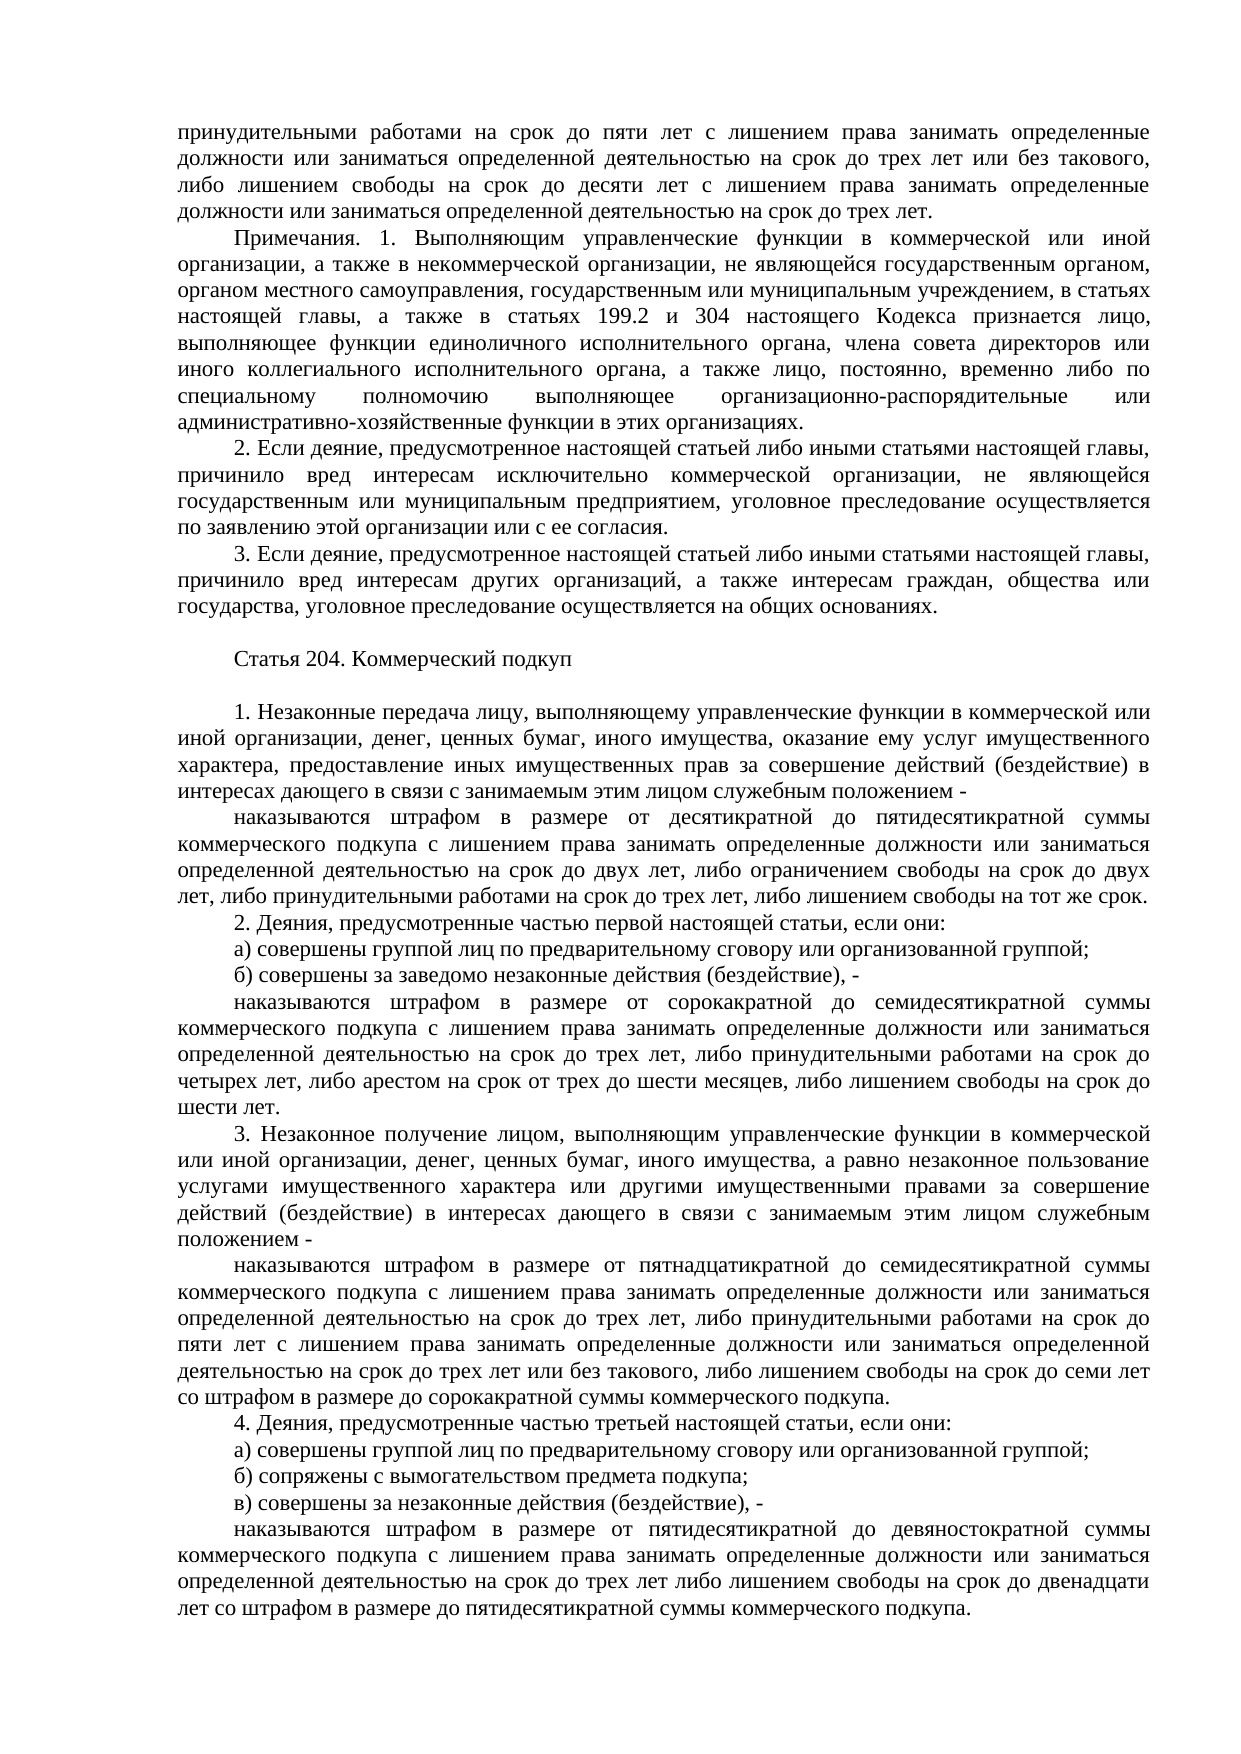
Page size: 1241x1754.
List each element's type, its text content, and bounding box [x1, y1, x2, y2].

text наказываются штрафом в размере от пятнадцатикратной до семидесятикратной суммы коммерческого подкупа с лишением права занимать определенные должности или заниматься определенной деятельностью на срок до трех лет, либо принудительными работами на срок до пяти лет с лишением права занимать определенные должности или заниматься определенной деятельностью на срок до трех лет или без такового, либо лишением свободы на срок до семи лет со штрафом в размере до сорокакратной суммы коммерческого подкупа. [177, 1251, 1152, 1409]
text Примечания. 1. Выполняющим управленческие функции в коммерческой или иной организации, а также в некоммерческой организации, не являющейся государственным органом, органом местного самоуправления, государственным или муниципальным учреждением, в статьях настоящей главы, а также в статьях 199.2 и 304 настоящего Кодекса признается лицо, выполняющее функции единоличного исполнительного органа, члена совета директоров или иного коллегиального исполнительного органа, а также лицо, постоянно, временно либо по специальному полномочию выполняющее организационно-распорядительные или административно-хозяйственные функции в этих организациях. [177, 223, 1152, 434]
text б) сопряжены с вымогательством предмета подкупа; [177, 1462, 1152, 1488]
text 2. Если деяние, предусмотренное настоящей статьей либо иными статьями настоящей главы, причинило вред интересам исключительно коммерческой организации, не являющейся государственным или муниципальным предприятием, уголовное преследование осуществляется по заявлению этой организации или с ее согласия. [177, 434, 1152, 540]
text наказываются штрафом в размере от пятидесятикратной до девяностократной суммы коммерческого подкупа с лишением права занимать определенные должности или заниматься определенной деятельностью на срок до трех лет либо лишением свободы на срок до двенадцати лет со штрафом в размере до пятидесятикратной суммы коммерческого подкупа. [177, 1515, 1152, 1620]
text 1. Незаконные передача лицу, выполняющему управленческие функции в коммерческой или иной организации, денег, ценных бумаг, иного имущества, оказание ему услуг имущественного характера, предоставление иных имущественных прав за совершение действий (бездействие) в интересах дающего в связи с занимаемым этим лицом служебным положением - [177, 698, 1152, 803]
text 2. Деяния, предусмотренные частью первой настоящей статьи, если они: [177, 909, 1152, 935]
text 4. Деяния, предусмотренные частью третьей настоящей статьи, если они: [177, 1409, 1152, 1436]
text наказываются штрафом в размере от сорокакратной до семидесятикратной суммы коммерческого подкупа с лишением права занимать определенные должности или заниматься определенной деятельностью на срок до трех лет, либо принудительными работами на срок до четырех лет, либо арестом на срок от трех до шести месяцев, либо лишением свободы на срок до шести лет. [177, 988, 1152, 1119]
text наказываются штрафом в размере от десятикратной до пятидесятикратной суммы коммерческого подкупа с лишением права занимать определенные должности или заниматься определенной деятельностью на срок до двух лет, либо ограничением свободы на срок до двух лет, либо принудительными работами на срок до трех лет, либо лишением свободы на тот же срок. [177, 803, 1152, 909]
text 3. Если деяние, предусмотренное настоящей статьей либо иными статьями настоящей главы, причинило вред интересам других организаций, а также интересам граждан, общества или государства, уголовное преследование осуществляется на общих основаниях. [177, 540, 1152, 619]
text а) совершены группой лиц по предварительному сговору или организованной группой; [177, 935, 1152, 961]
text а) совершены группой лиц по предварительному сговору или организованной группой; [177, 1436, 1152, 1462]
text 3. Незаконное получение лицом, выполняющим управленческие функции в коммерческой или иной организации, денег, ценных бумаг, иного имущества, а равно незаконное пользование услугами имущественного характера или другими имущественными правами за совершение действий (бездействие) в интересах дающего в связи с занимаемым этим лицом служебным положением - [177, 1119, 1152, 1251]
text Статья 204. Коммерческий подкуп [177, 645, 1152, 672]
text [177, 118, 1152, 223]
text в) совершены за незаконные действия (бездействие), - [177, 1488, 1152, 1515]
text б) совершены за заведомо незаконные действия (бездействие), - [177, 961, 1152, 988]
